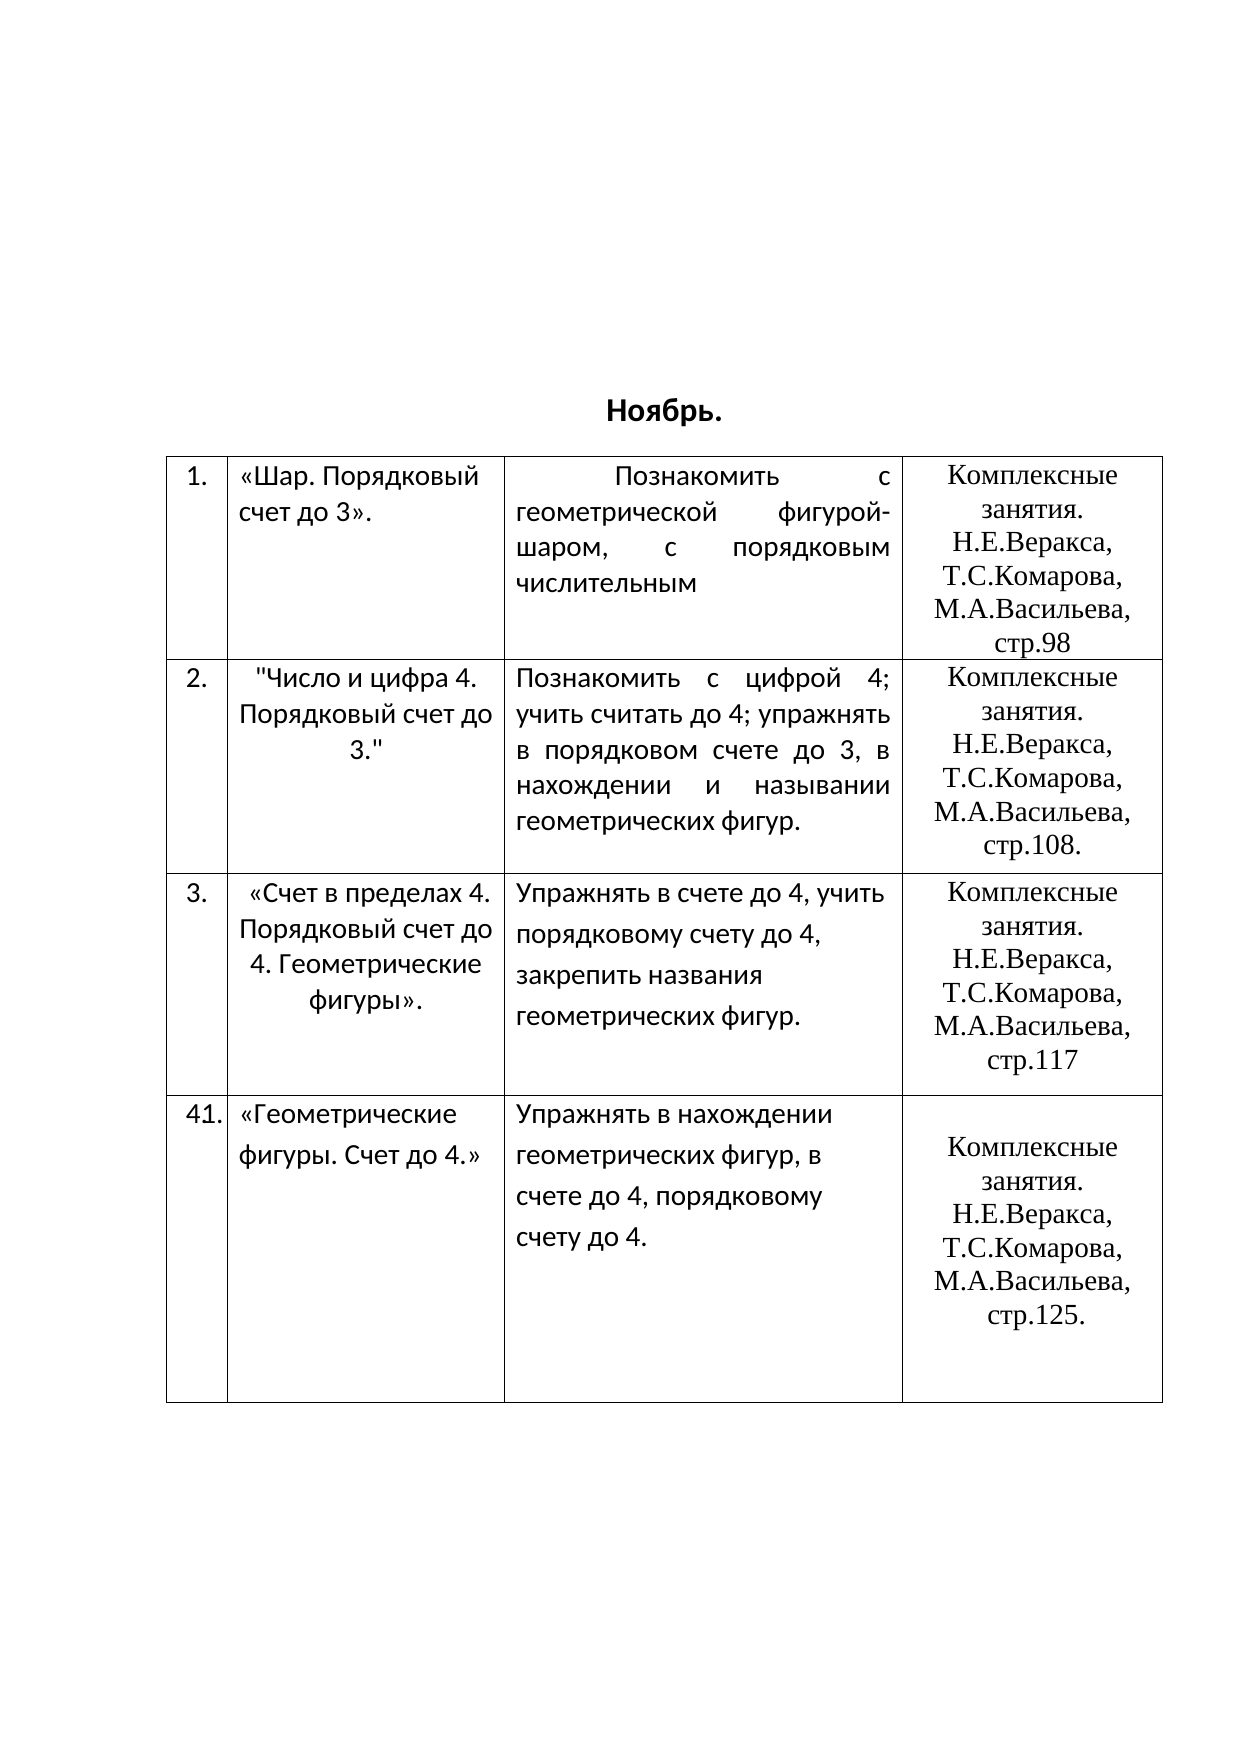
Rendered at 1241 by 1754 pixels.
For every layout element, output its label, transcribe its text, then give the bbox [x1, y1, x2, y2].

table_cell Комплексные занятия. Н.Е.Веракса, Т.С.Комарова, М.А.Васильева, стр.108. [903, 660, 1162, 873]
table_cell 2. [167, 660, 227, 873]
table_cell Познакомить с цифрой 4; учить считать до 4; упражнять в порядковом счете до 3, в нахождении и назывании геометрических фигур. [505, 660, 902, 873]
table_cell 3. [167, 874, 227, 1094]
table_header «Шар. Порядковый счет до 3». [228, 457, 504, 658]
table_header Комплексные занятия. Н.Е.Веракса, Т.С.Комарова, М.А.Васильева, стр.98 [903, 457, 1162, 658]
table_cell «Счет в пределах 4. Порядковый счет до 4. Геометрические фигуры». [228, 874, 504, 1094]
table_header Познакомить с геометрической фигурой- шаром, с порядковым числительным [505, 457, 902, 658]
table_cell 4. [167, 1096, 227, 1402]
table_header 1. [167, 457, 227, 658]
text Ноябрь. [177, 388, 1152, 429]
table_cell «Геометрические фигуры. Счет до 4.» [228, 1096, 504, 1402]
table_cell Комплексные занятия. Н.Е.Веракса, Т.С.Комарова, М.А.Васильева, стр.125. [903, 1096, 1162, 1402]
table_cell "Число и цифра 4. Порядковый счет до 3." [228, 660, 504, 873]
table_cell Комплексные занятия. Н.Е.Веракса, Т.С.Комарова, М.А.Васильева, стр.117 [903, 874, 1162, 1094]
table_cell Упражнять в счете до 4, учить порядковому счету до 4, закрепить названия геометрических фигур. [505, 874, 902, 1094]
table_cell Упражнять в нахождении геометрических фигур, в счете до 4, порядковому счету до 4. [505, 1096, 902, 1402]
